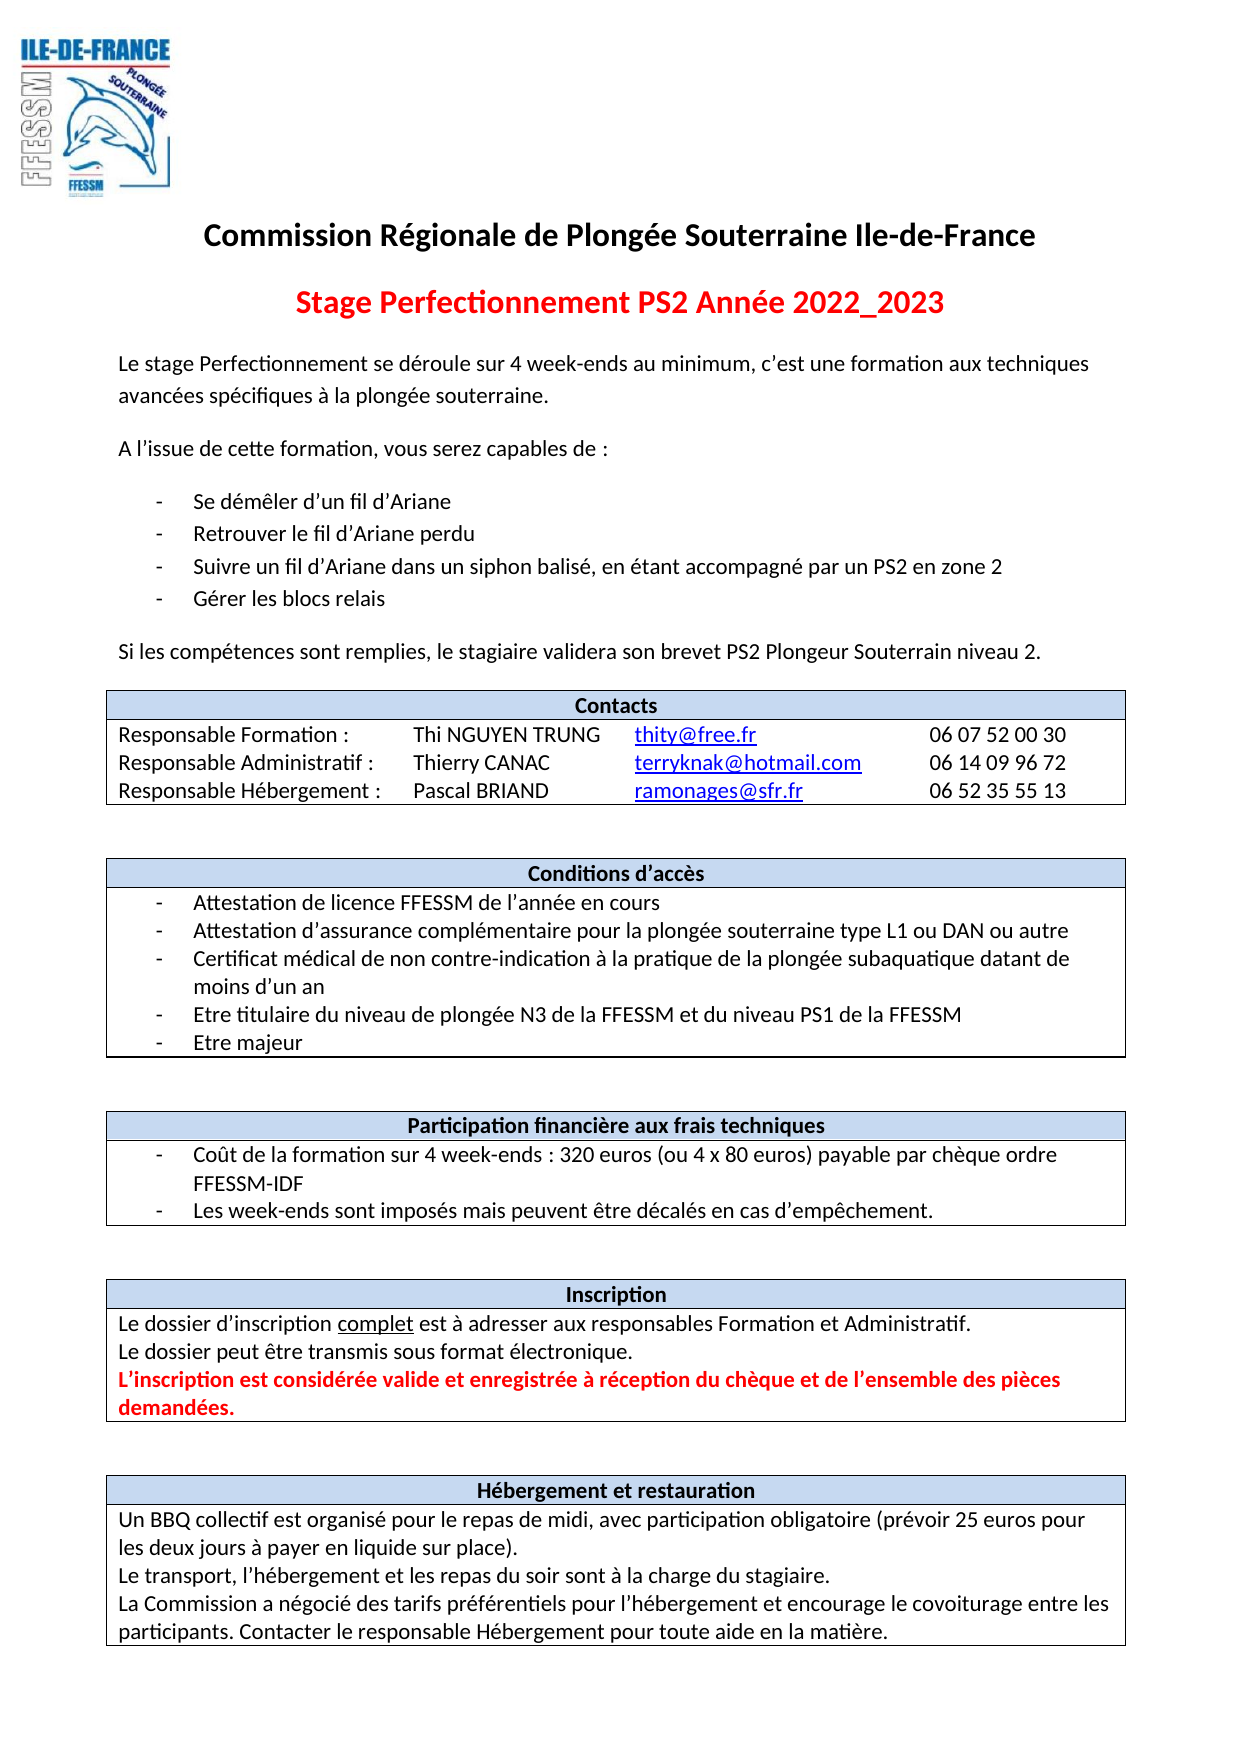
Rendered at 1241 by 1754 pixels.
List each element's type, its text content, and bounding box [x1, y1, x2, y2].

picture [0, 27, 187, 205]
text Le stage Perfectionnement se déroule sur 4 week-ends au minimum, c’est une formation aux techniques avancées spécifiques à la plongée souterraine. [118, 349, 1122, 409]
text Si les compétences sont remplies, le stagiaire validera son brevet PS2 Plongeur Souterrain niveau 2. [118, 637, 1122, 665]
list Gérer les blocs relais [156, 584, 1122, 612]
table_cell Le dossier d’inscription complet est à adresser aux responsables Formation et Administratif. Le dossier peut être transmis sous format électronique. L’inscription est considérée valide et enregistrée à réception du chèque et de l’ensemble des pièces demandées. [107, 1309, 1125, 1421]
text Stage Perfectionnement PS2 Année 2022_2023 [118, 282, 1122, 322]
list Se démêler d’un fil d’Ariane [156, 487, 1122, 515]
table_header Contacts [107, 691, 1125, 719]
table_header Participation financière aux frais techniques [107, 1112, 1125, 1139]
table_cell Coût de la formation sur 4 week-ends : 320 euros (ou 4 x 80 euros) payable par chèque ordre FFESSM-IDF Les week-ends sont imposés mais peuvent être décalés en cas d’empêchement. [107, 1141, 1125, 1225]
table_header Conditions d’accès [107, 859, 1125, 887]
list Retrouver le fil d’Ariane perdu [156, 519, 1122, 548]
table_header Hébergement et restauration [107, 1476, 1125, 1504]
table_cell Un BBQ collectif est organisé pour le repas de midi, avec participation obligatoire (prévoir 25 euros pour les deux jours à payer en liquide sur place). Le transport, l’hébergement et les repas du soir sont à la charge du stagiaire. La Commission a négocié des tarifs préférentiels pour l’hébergement et encourage le covoiturage entre les participants. Contacter le responsable Hébergement pour toute aide en la matière. [107, 1505, 1125, 1645]
list Suivre un fil d’Ariane dans un siphon balisé, en étant accompagné par un PS2 en zone 2 [156, 552, 1122, 580]
table_cell Responsable Formation : Thi NGUYEN TRUNG thity@free.fr 06 07 52 00 30 Responsable Administratif : Thierry CANAC terryknak@hotmail.com 06 14 09 96 72 Responsable Hébergement : Pascal BRIAND ramonages@sfr.fr 06 52 35 55 13 [107, 720, 1125, 804]
text Commission Régionale de Plongée Souterraine Ile-de-France [118, 214, 1122, 255]
text A l’issue de cette formation, vous serez capables de : [118, 434, 1122, 462]
table_header Inscription [107, 1280, 1125, 1308]
table_cell Attestation de licence FFESSM de l’année en cours Attestation d’assurance complémentaire pour la plongée souterraine type L1 ou DAN ou autre Certificat médical de non contre-indication à la pratique de la plongée subaquatique datant de moins d’un an Etre titulaire du niveau de plongée N3 de la FFESSM et du niveau PS1 de la FFESSM Etre majeur [107, 888, 1125, 1056]
